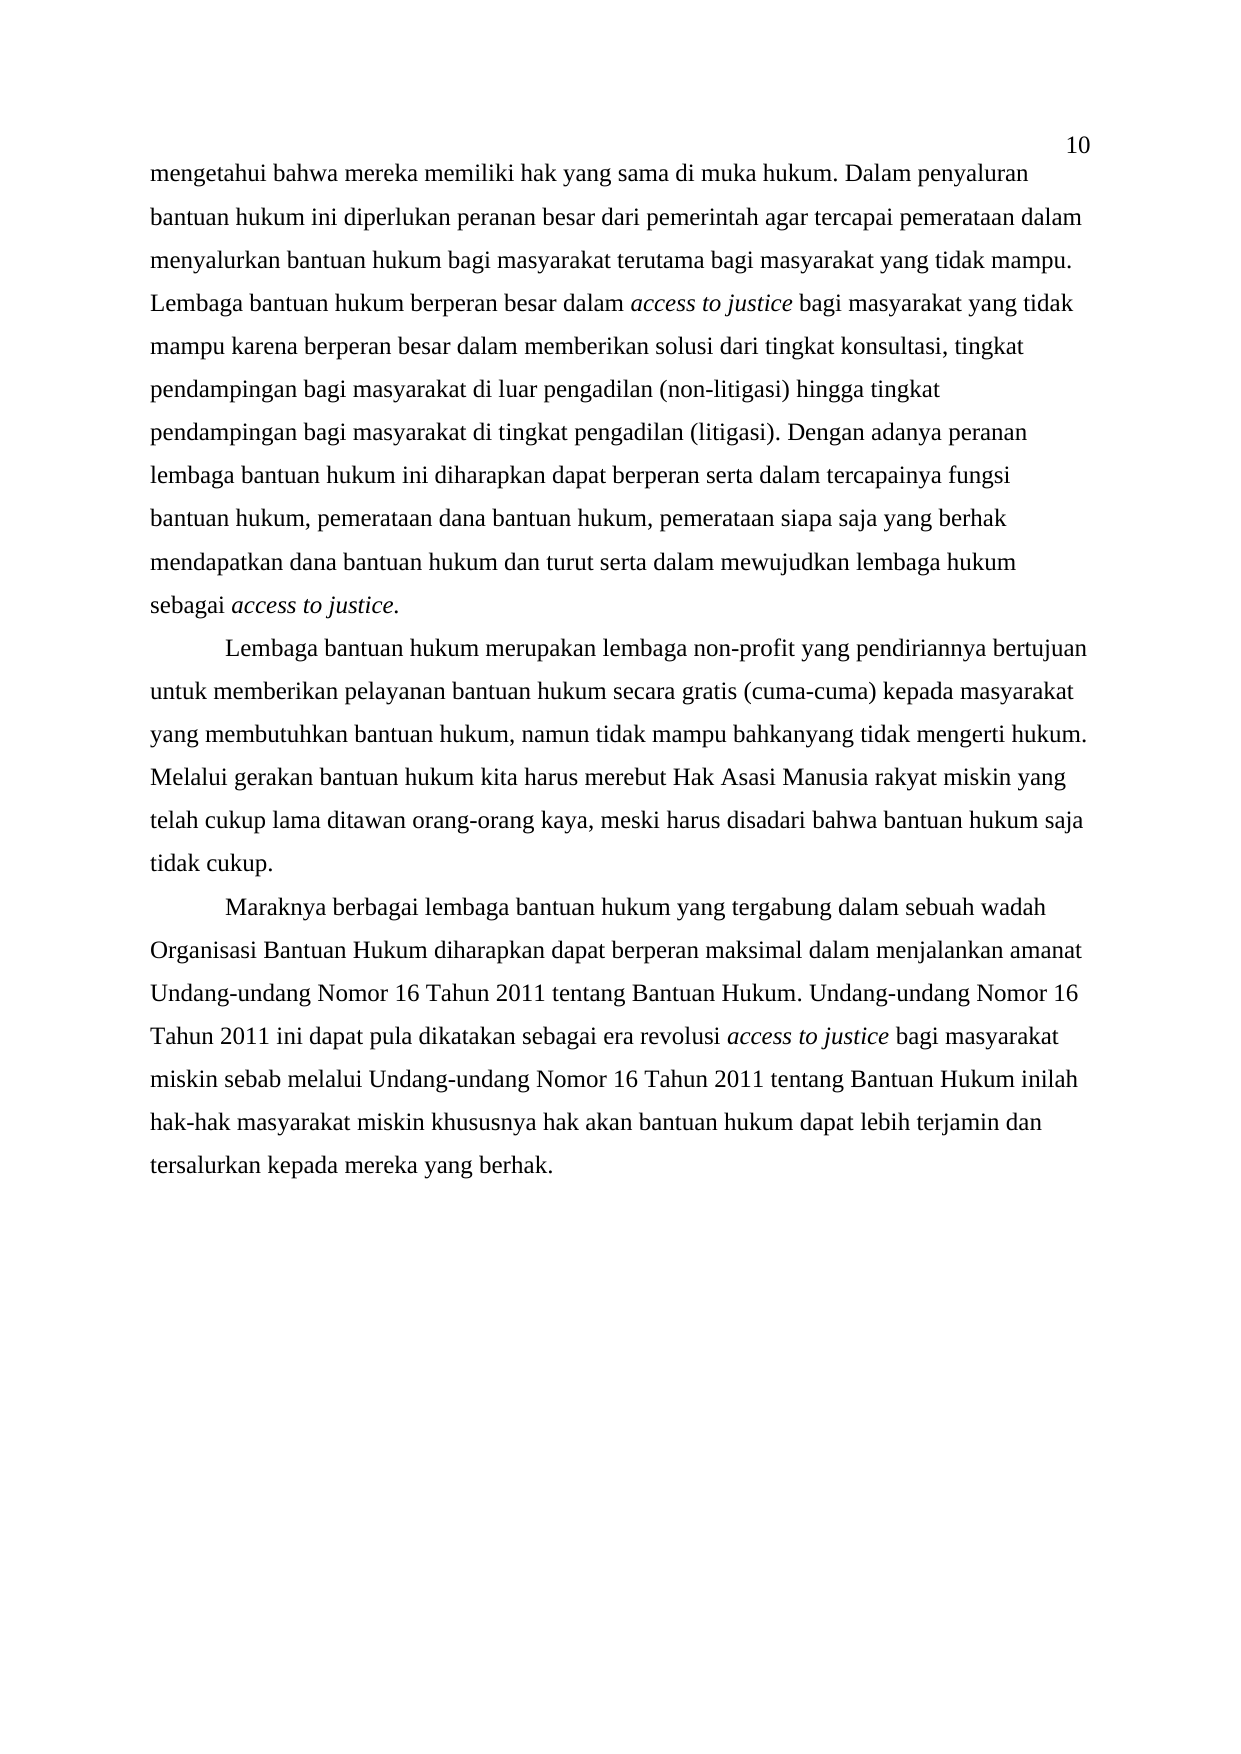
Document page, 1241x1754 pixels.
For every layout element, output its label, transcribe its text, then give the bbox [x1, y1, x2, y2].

list Maraknya berbagai lembaga bantuan hukum yang tergabung dalam sebuah wadah Organisasi Bantuan Hukum diharapkan dapat berperan maksimal dalam menjalankan amanat Undang-undang Nomor 16 Tahun 2011 tentang Bantuan Hukum. Undang-undang Nomor 16 Tahun 2011 ini dapat pula dikatakan sebagai era revolusi access to justice bagi masyarakat miskin sebab melalui Undang-undang Nomor 16 Tahun 2011 tentang Bantuan Hukum inilah hak-hak masyarakat miskin khususnya hak akan bantuan hukum dapat lebih terjamin dan tersalurkan kepada mereka yang berhak. [150, 892, 1090, 1179]
list Lembaga bantuan hukum merupakan lembaga non-profit yang pendiriannya bertujuan untuk memberikan pelayanan bantuan hukum secara gratis (cuma-cuma) kepada masyarakat yang membutuhkan bantuan hukum, namun tidak mampu bahkanyang tidak mengerti hukum. Melalui gerakan bantuan hukum kita harus merebut Hak Asasi Manusia rakyat miskin yang telah cukup lama ditawan orang-orang kaya, meski harus disadari bahwa bantuan hukum saja tidak cukup. [150, 633, 1090, 877]
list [150, 158, 1090, 618]
